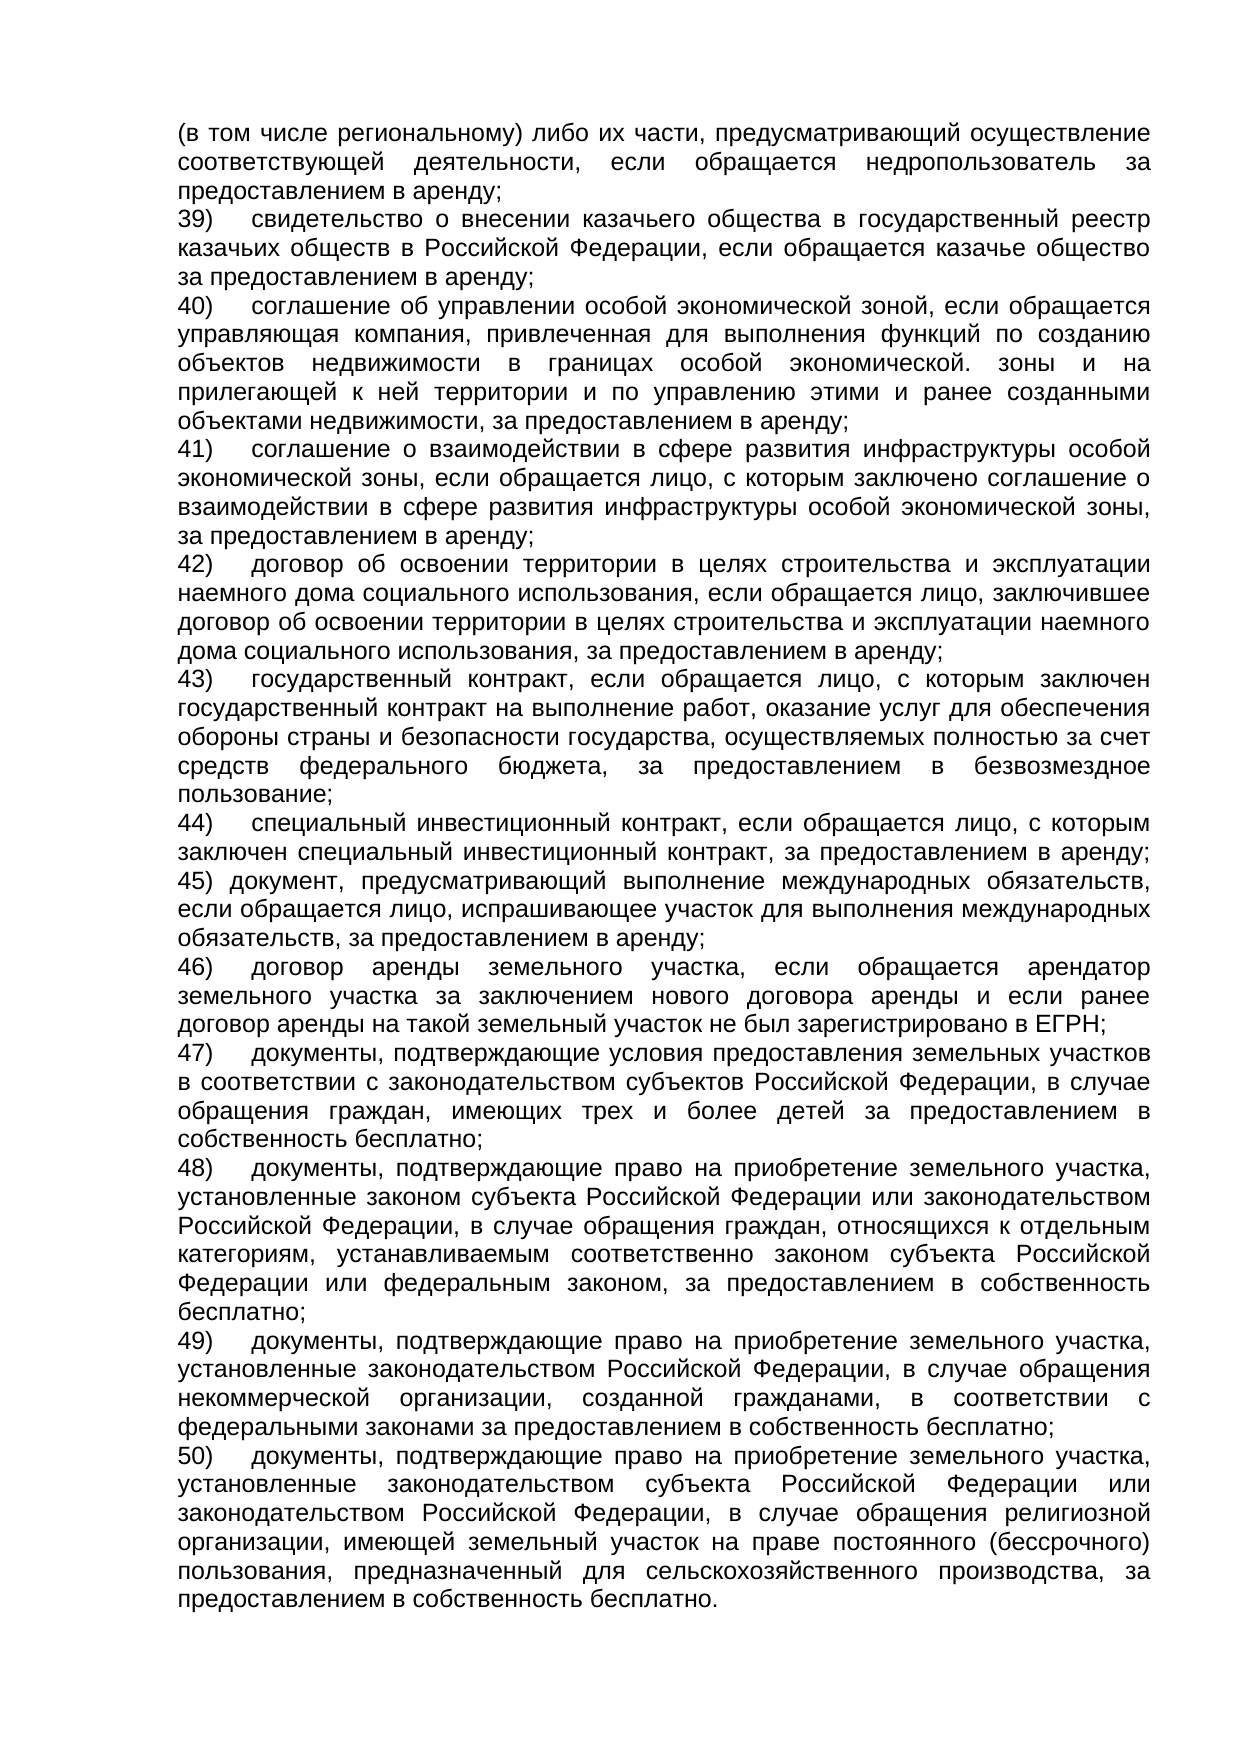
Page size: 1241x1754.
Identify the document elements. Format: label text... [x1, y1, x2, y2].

list договор об освоении территории в целях строительства и эксплуатации наемного дома социального использования, если обращается лицо, заключившее договор об освоении территории в целях строительства и эксплуатации наемного дома социального использования, за предоставлением в аренду; [177, 549, 1152, 664]
list документы, подтверждающие условия предоставления земельных участков в соответствии с законодательством субъектов Российской Федерации, в случае обращения граждан, имеющих трех и более детей за предоставлением в собственность бесплатно; [177, 1038, 1152, 1153]
list государственный контракт, если обращается лицо, с которым заключен государственный контракт на выполнение работ, оказание услуг для обеспечения обороны страны и безопасности государства, осуществляемых полностью за счет средств федерального бюджета, за предоставлением в безвозмездное пользование; [177, 664, 1152, 808]
list свидетельство о внесении казачьего общества в государственный реестр казачьих обществ в Российской Федерации, если обращается казачье общество за предоставлением в аренду; [177, 204, 1152, 291]
list документы, подтверждающие право на приобретение земельного участка, установленные законом субъекта Российской Федерации или законодательством Российской Федерации, в случае обращения граждан, относящихся к отдельным категориям, устанавливаемым соответственно законом субъекта Российской Федерации или федеральным законом, за предоставлением в собственность бесплатно; [177, 1153, 1152, 1326]
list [177, 118, 1152, 204]
list договор аренды земельного участка, если обращается арендатор земельного участка за заключением нового договора аренды и если ранее договор аренды на такой земельный участок не был зарегистрировано в ЕГРН; [177, 952, 1152, 1038]
list соглашение об управлении особой экономической зоной, если обращается управляющая компания, привлеченная для выполнения функций по созданию объектов недвижимости в границах особой экономической. зоны и на прилегающей к ней территории и по управлению этими и ранее созданными объектами недвижимости, за предоставлением в аренду; [177, 291, 1152, 434]
list документы, подтверждающие право на приобретение земельного участка, установленные законодательством субъекта Российской Федерации или законодательством Российской Федерации, в случае обращения религиозной организации, имеющей земельный участок на праве постоянного (бессрочного) пользования, предназначенный для сельскохозяйственного производства, за предоставлением в собственность бесплатно. [177, 1441, 1152, 1613]
list специальный инвестиционный контракт, если обращается лицо, с которым заключен специальный инвестиционный контракт, за предоставлением в аренду; 45) документ, предусматривающий выполнение международных обязательств, если обращается лицо, испрашивающее участок для выполнения международных обязательств, за предоставлением в аренду; [177, 808, 1152, 952]
list документы, подтверждающие право на приобретение земельного участка, установленные законодательством Российской Федерации, в случае обращения некоммерческой организации, созданной гражданами, в соответствии с федеральными законами за предоставлением в собственность бесплатно; [177, 1326, 1152, 1441]
list соглашение о взаимодействии в сфере развития инфраструктуры особой экономической зоны, если обращается лицо, с которым заключено соглашение о взаимодействии в сфере развития инфраструктуры особой экономической зоны, за предоставлением в аренду; [177, 434, 1152, 549]
